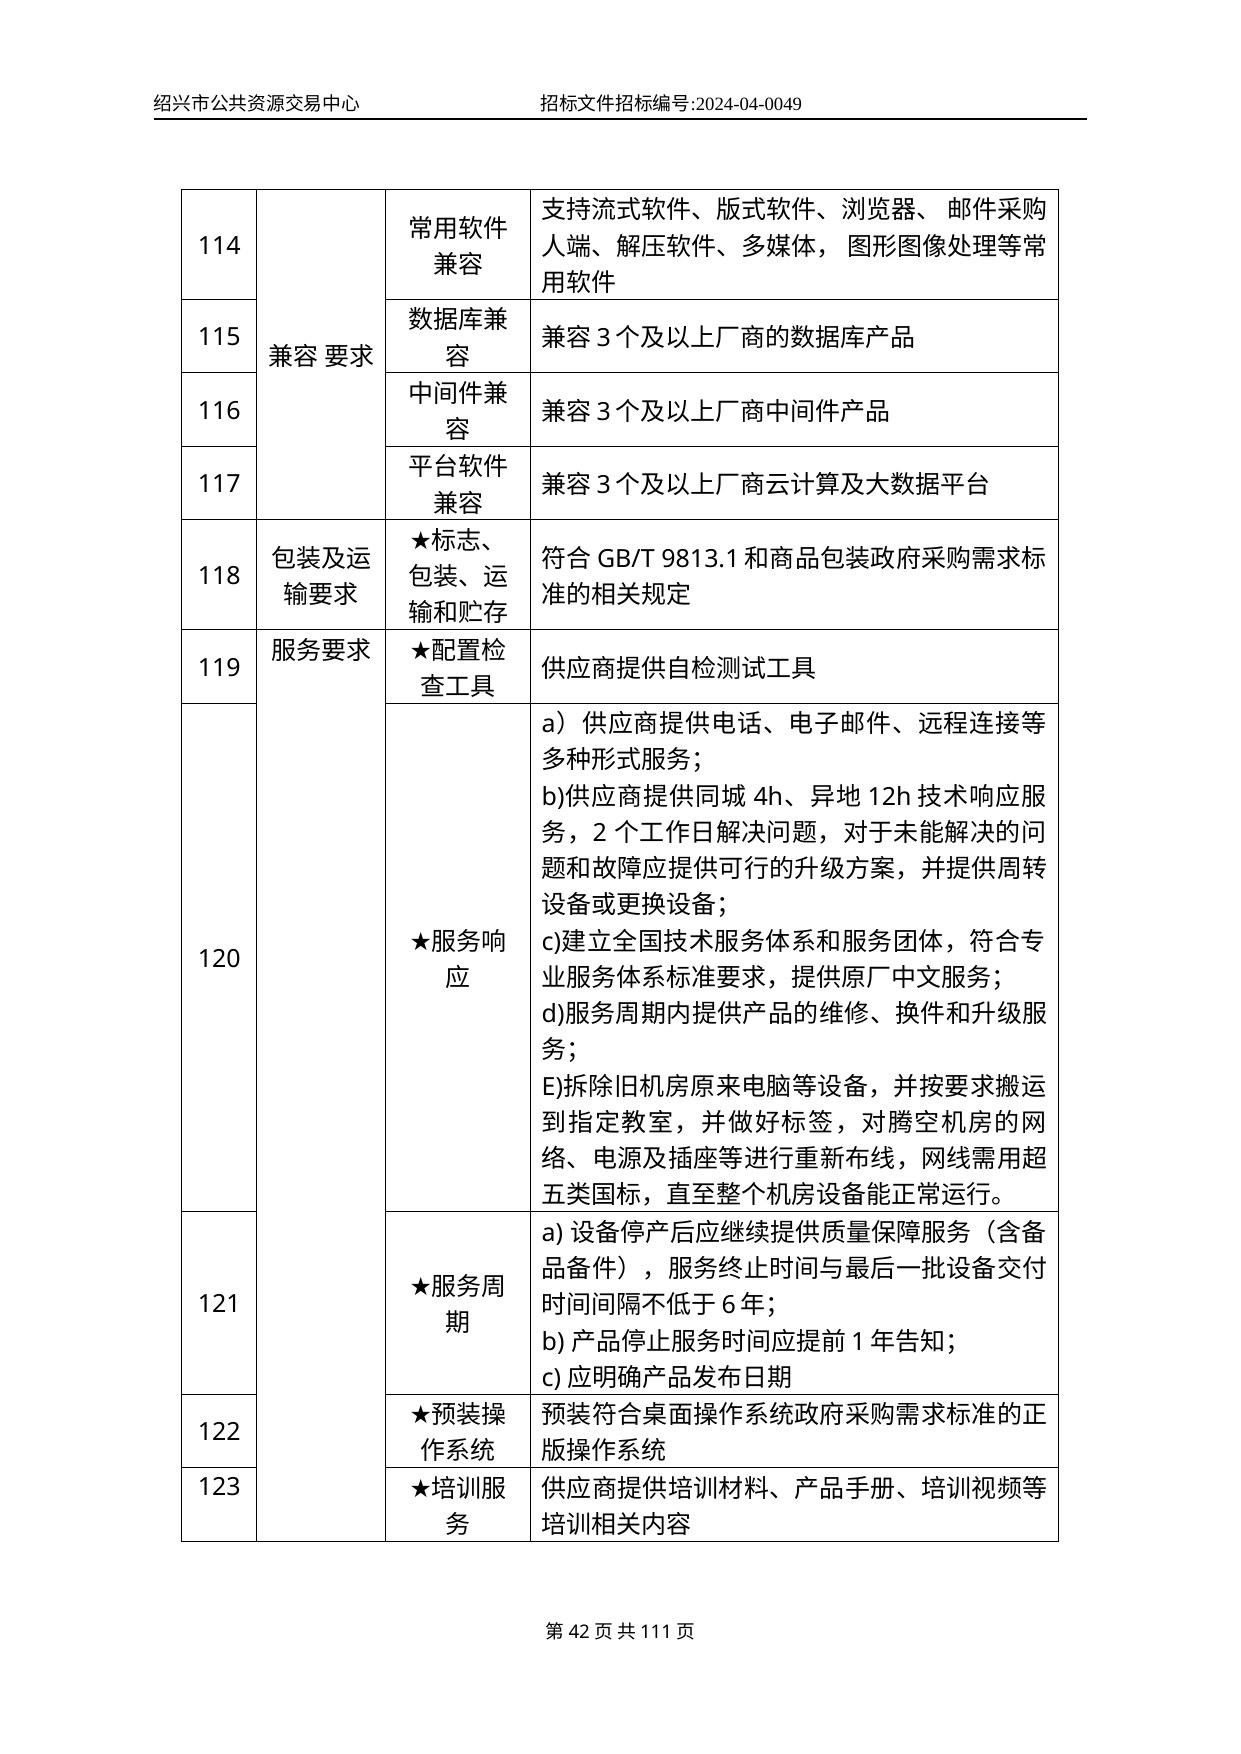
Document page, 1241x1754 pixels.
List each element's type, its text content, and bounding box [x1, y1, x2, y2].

table_cell 常用软件 兼容 [386, 190, 530, 299]
table_cell 117 [182, 447, 256, 519]
table_cell ★服务周期 [386, 1212, 530, 1393]
table_cell 121 [182, 1212, 256, 1393]
table_cell 兼容 要求 [257, 190, 385, 519]
table_cell 115 [182, 300, 256, 372]
table_cell 120 [182, 704, 256, 1211]
table_cell 包装及运输要求 [257, 520, 385, 629]
table_cell 支持流式软件、版式软件、浏览器、 邮件采购人端、解压软件、多媒体， 图形图像处理等常用软件 [531, 190, 1058, 299]
table_cell 符合GB/T 9813.1和商品包装政府采购需求标准的相关规定 [531, 520, 1058, 629]
table_cell 平台软件 兼容 [386, 447, 530, 519]
table_cell ★服务响应 [386, 704, 530, 1211]
table_cell 兼容3个及以上厂商的数据库产品 [531, 300, 1058, 372]
table_cell 供应商提供培训材料、产品手册、培训视频等培训相关内容 [531, 1468, 1058, 1541]
table_cell 中间件兼容 [386, 373, 530, 446]
table_cell 兼容3个及以上厂商中间件产品 [531, 373, 1058, 446]
table_cell 预装符合桌面操作系统政府采购需求标准的正版操作系统 [531, 1395, 1058, 1467]
table_cell a) 设备停产后应继续提供质量保障服务（含备品备件），服务终止时间与最后一批设备交付时间间隔不低于6年； b) 产品停止服务时间应提前1年告知； c) 应明确产品发布日期 [531, 1212, 1058, 1393]
table_cell 116 [182, 373, 256, 446]
table_cell 数据库兼容 [386, 300, 530, 372]
table_cell 服务要求 [257, 630, 385, 1541]
table_cell 114 [182, 190, 256, 299]
table_cell 122 [182, 1395, 256, 1467]
table_cell a）供应商提供电话、电子邮件、远程连接等多种形式服务； b)供应商提供同城4h、异地12h技术响应服务，2 个工作日解决问题，对于未能解决的问题和故障应提供可行的升级方案，并提供周转设备或更换设备； c)建立全国技术服务体系和服务团体，符合专业服务体系标准要求，提供原厂中文服务； d)服务周期内提供产品的维修、换件和升级服务； E)拆除旧机房原来电脑等设备，并按要求搬运到指定教室，并做好标签，对腾空机房的网络、电源及插座等进行重新布线，网线需用超五类国标，直至整个机房设备能正常运行。 [531, 704, 1058, 1211]
table_cell ★配置检查工具 [386, 630, 530, 703]
table_cell ★标志、包装、运输和贮存 [386, 520, 530, 629]
table_cell 供应商提供自检测试工具 [531, 630, 1058, 703]
table_cell ★预装操 作系统 [386, 1395, 530, 1467]
table_cell 118 [182, 520, 256, 629]
table_cell 119 [182, 630, 256, 703]
table_cell ★培训服务 [386, 1468, 530, 1541]
table_cell 兼容3个及以上厂商云计算及大数据平台 [531, 447, 1058, 519]
table_cell 123 [182, 1468, 256, 1541]
